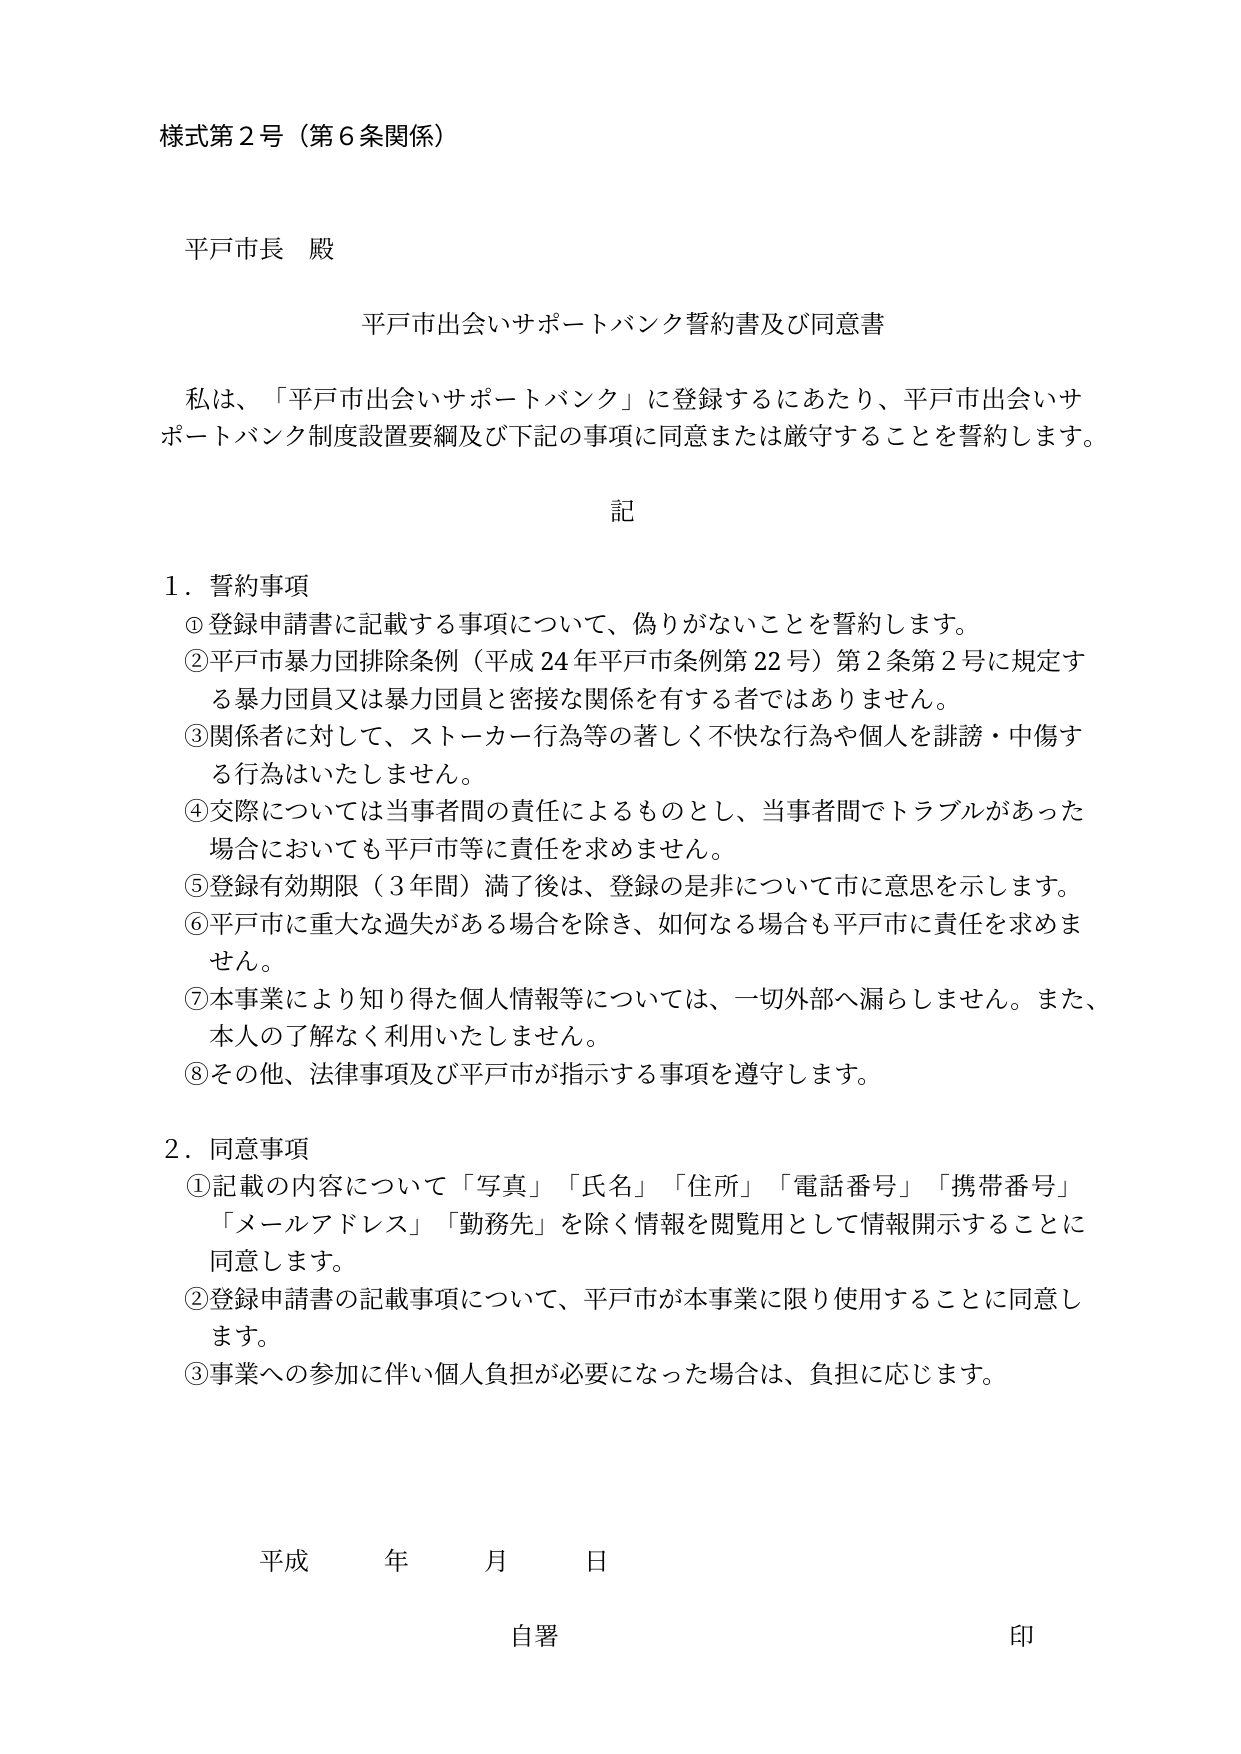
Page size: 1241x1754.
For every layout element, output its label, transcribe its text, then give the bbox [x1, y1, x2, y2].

text ①記載の内容について「写真」「氏名」「住所」「電話番号」「携帯番号」「メールアドレス」「勤務先」を除く情報を閲覧用として情報開示することに同意します。 [159, 1166, 1087, 1278]
text ②登録申請書の記載事項について、平戸市が本事業に限り使用することに同意します。 [159, 1278, 1087, 1353]
text 自署 印 [159, 1616, 1087, 1653]
text 様式第２号（第６条関係） [159, 116, 1087, 153]
text ２．同意事項 [159, 1128, 1087, 1166]
text 平成 年 月 日 [159, 1541, 1087, 1578]
text ②平戸市暴力団排除条例（平成24年平戸市条例第22号）第２条第２号に規定する暴力団員又は暴力団員と密接な関係を有する者ではありません。 [159, 641, 1087, 716]
text ⑦本事業により知り得た個人情報等については、一切外部へ漏らしません。また、本人の了解なく利用いたしません。 [159, 978, 1087, 1053]
text ④交際については当事者間の責任によるものとし、当事者間でトラブルがあった場合においても平戸市等に責任を求めません。 [159, 791, 1087, 866]
text ③事業への参加に伴い個人負担が必要になった場合は、負担に応じます。 [159, 1353, 1087, 1391]
text ③関係者に対して、ストーカー行為等の著しく不快な行為や個人を誹謗・中傷する行為はいたしません。 [159, 716, 1087, 791]
text 平戸市出会いサポートバンク誓約書及び同意書 [159, 303, 1087, 341]
text 記 [159, 491, 1087, 528]
text ①登録申請書に記載する事項について、偽りがないことを誓約します。 [159, 603, 1087, 641]
text ⑤登録有効期限（３年間）満了後は、登録の是非について市に意思を示します。 [159, 866, 1087, 903]
text ⑥平戸市に重大な過失がある場合を除き、如何なる場合も平戸市に責任を求めません。 [159, 903, 1087, 978]
text １．誓約事項 [159, 566, 1087, 603]
text 平戸市長 殿 [159, 228, 1087, 266]
text ⑧その他、法律事項及び平戸市が指示する事項を遵守します。 [159, 1053, 1087, 1091]
text 私は、「平戸市出会いサポートバンク」に登録するにあたり、平戸市出会いサポートバンク制度設置要綱及び下記の事項に同意または厳守することを誓約します。 [159, 378, 1087, 453]
